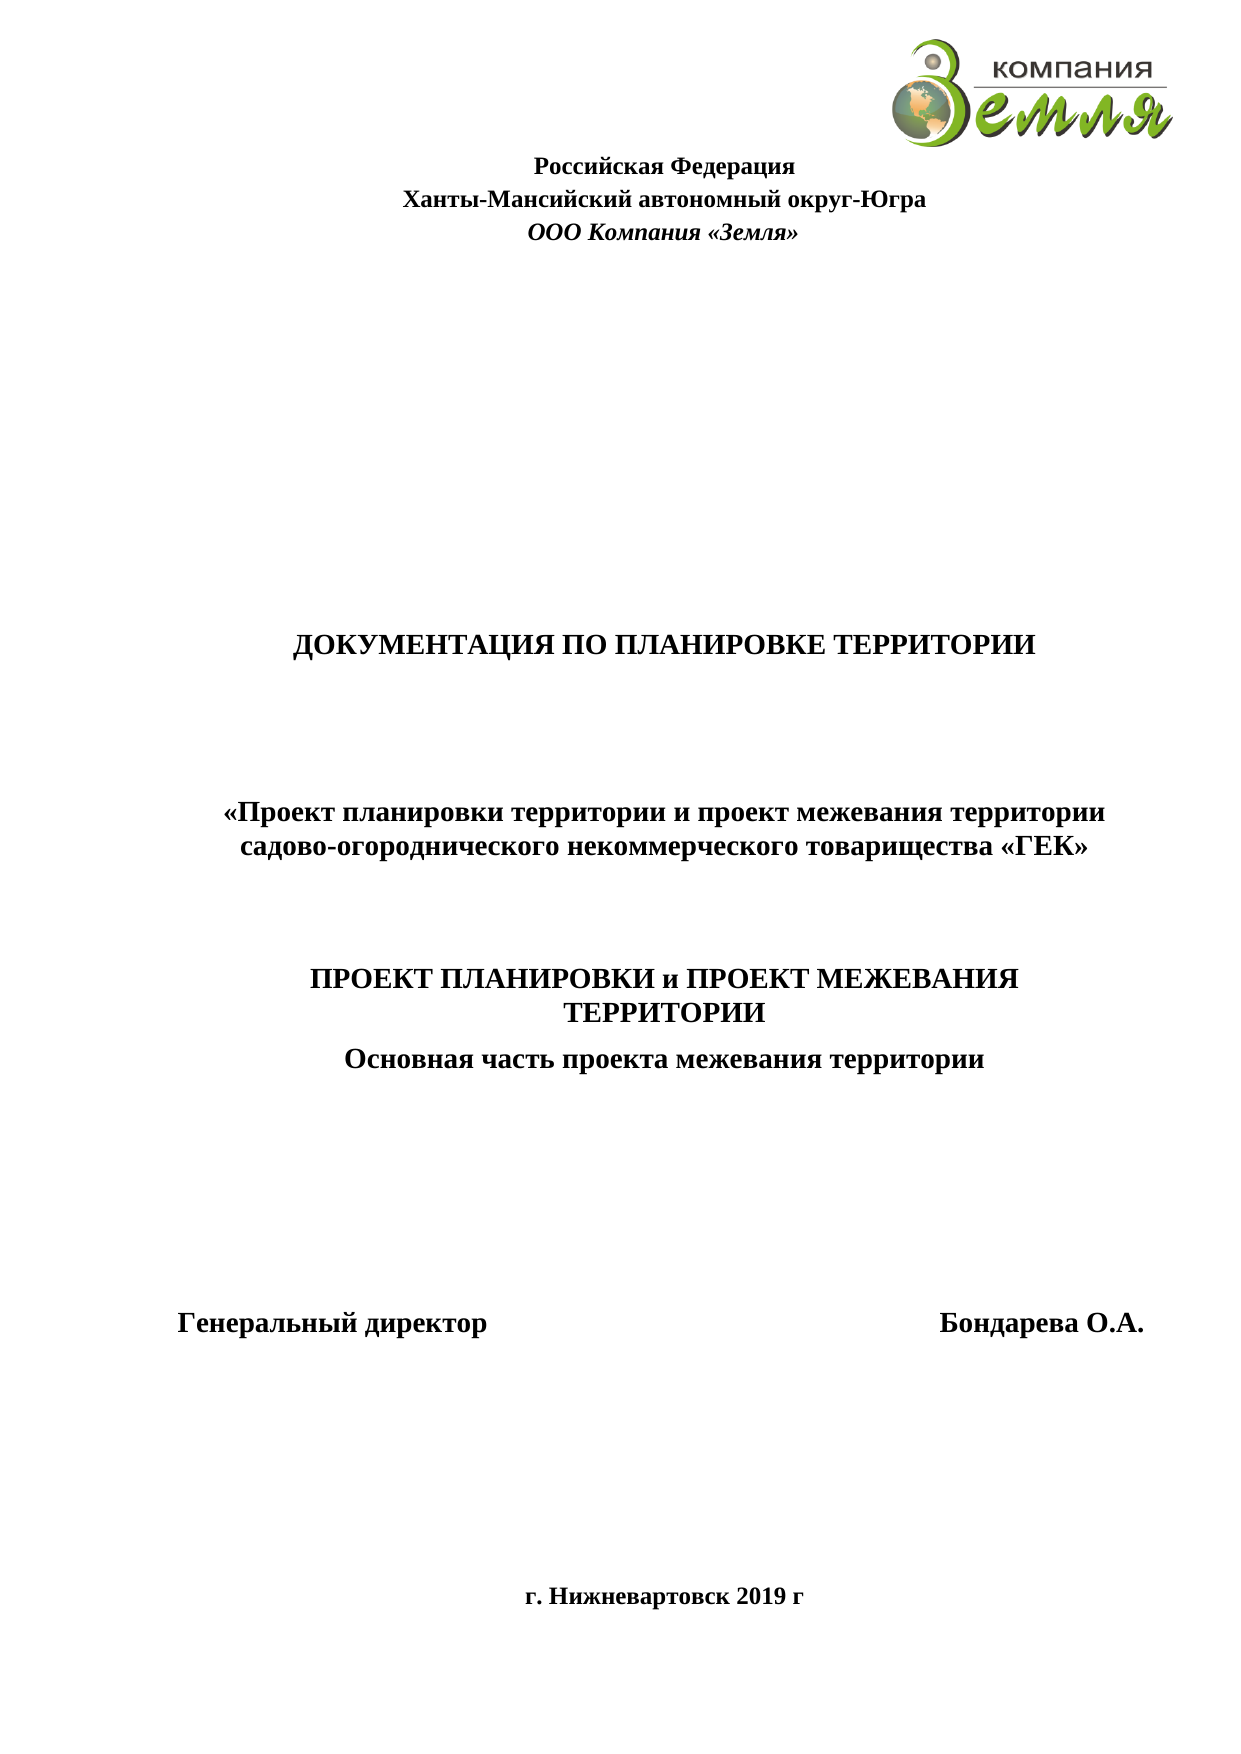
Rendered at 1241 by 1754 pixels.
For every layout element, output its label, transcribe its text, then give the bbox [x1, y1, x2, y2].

text Генеральный директор Бондарева О.А. [177, 1305, 1152, 1338]
text Основная часть проекта межевания территории [177, 1041, 1152, 1074]
picture [888, 39, 1173, 147]
text ТЕРРИТОРИИ [177, 995, 1152, 1028]
text «Проект планировки территории и проект межевания территории садово-огороднического некоммерческого товарищества «ГЕК» [162, 794, 1152, 861]
text Ханты-Мансийский автономный округ-Югра [177, 184, 1152, 213]
text г. Нижневартовск 2019 г [177, 1581, 1152, 1610]
text ДОКУМЕНТАЦИЯ ПО ПЛАНИРОВКЕ ТЕРРИТОРИИ [177, 627, 1152, 661]
text ООО Компания «Земля» [177, 217, 1152, 246]
text Российская Федерация [177, 151, 1152, 180]
text ПРОЕКТ ПЛАНИРОВКИ и ПРОЕКТ МЕЖЕВАНИЯ [177, 961, 1152, 995]
